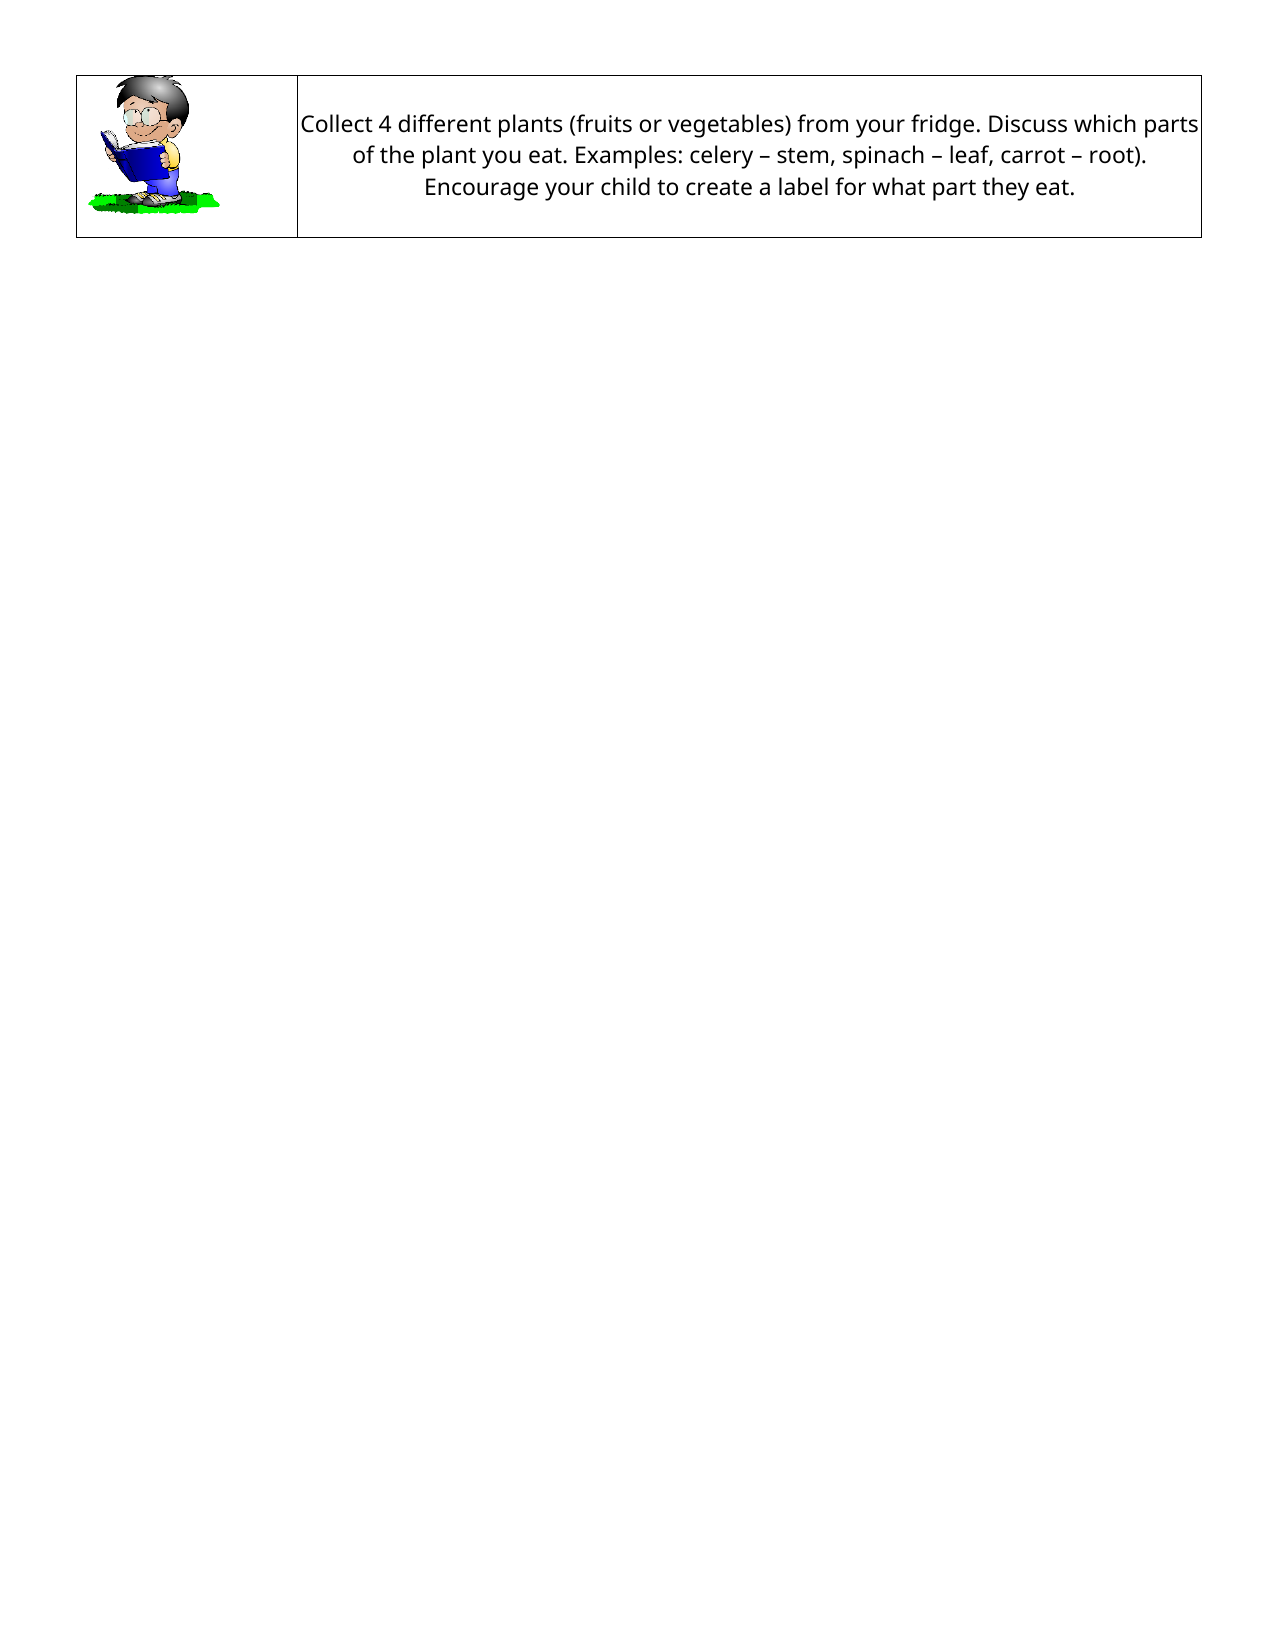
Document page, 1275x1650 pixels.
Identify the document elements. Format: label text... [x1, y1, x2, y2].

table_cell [77, 76, 297, 237]
table_cell Collect 4 different plants (fruits or vegetables) from your fridge. Discuss which parts of the plant you eat. Examples: celery – stem, spinach – leaf, carrot – root). Encourage your child to create a label for what part they eat. [298, 76, 1201, 237]
picture [88, 76, 220, 214]
